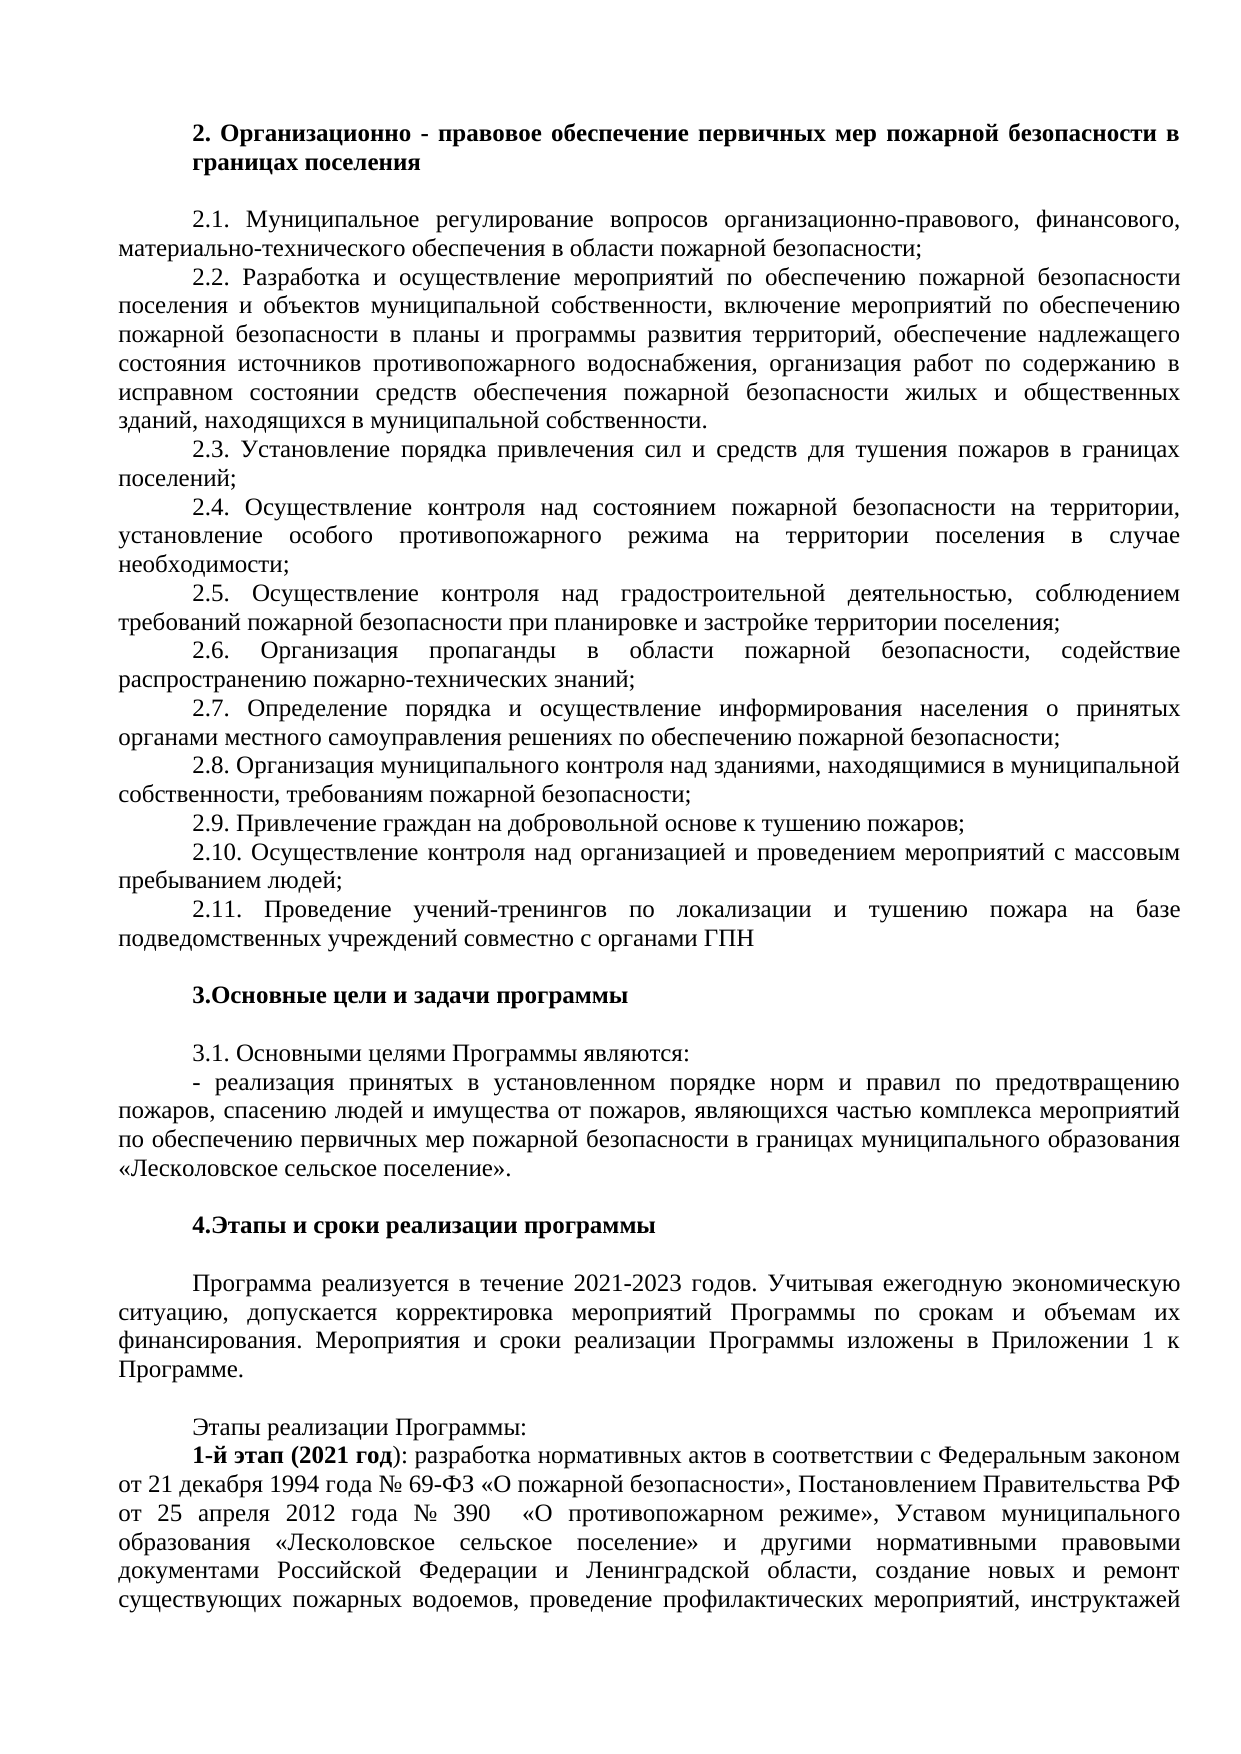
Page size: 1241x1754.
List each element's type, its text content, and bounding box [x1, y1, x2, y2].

text 2.10. Осуществление контроля над организацией и проведением мероприятий с массовым пребыванием людей; [118, 837, 1181, 894]
text 2.4. Осуществление контроля над состоянием пожарной безопасности на территории, установление особого противопожарного режима на территории поселения в случае необходимости; [118, 492, 1181, 578]
text 4.Этапы и сроки реализации программы [118, 1211, 1181, 1239]
text 2.3. Установление порядка привлечения сил и средств для тушения пожаров в границах поселений; [118, 434, 1181, 492]
text 2.5. Осуществление контроля над градостроительной деятельностью, соблюдением требований пожарной безопасности при планировке и застройке территории поселения; [118, 578, 1181, 636]
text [118, 1441, 1181, 1613]
text 2. Организационно - правовое обеспечение первичных мер пожарной безопасности в границах поселения [192, 118, 1181, 176]
text - реализация принятых в установленном порядке норм и правил по предотвращению пожаров, спасению людей и имущества от пожаров, являющихся частью комплекса мероприятий по обеспечению первичных мер пожарной безопасности в границах муниципального образования «Лесколовское сельское поселение». [118, 1067, 1181, 1182]
text 2.9. Привлечение граждан на добровольной основе к тушению пожаров; [118, 808, 1181, 837]
text Программа реализуется в течение 2021-2023 годов. Учитывая ежегодную экономическую ситуацию, допускается корректировка мероприятий Программы по срокам и объемам их финансирования. Мероприятия и сроки реализации Программы изложены в Приложении 1 к Программе. [118, 1268, 1181, 1383]
text Этапы реализации Программы: [118, 1412, 1181, 1441]
text 2.7. Определение порядка и осуществление информирования населения о принятых органами местного самоуправления решениях по обеспечению пожарной безопасности; [118, 693, 1181, 751]
text 3.1. Основными целями Программы являются: [118, 1038, 1181, 1067]
text 2.6. Организация пропаганды в области пожарной безопасности, содействие распространению пожарно-технических знаний; [118, 636, 1181, 693]
text 2.1. Муниципальное регулирование вопросов организационно-правового, финансового, материально-технического обеспечения в области пожарной безопасности; [118, 204, 1181, 262]
text 2.8. Организация муниципального контроля над зданиями, находящимися в муниципальной собственности, требованиям пожарной безопасности; [118, 751, 1181, 808]
text 3.Основные цели и задачи программы [118, 981, 1181, 1009]
text 2.11. Проведение учений-тренингов по локализации и тушению пожара на базе подведомственных учреждений совместно с органами ГПН [118, 894, 1181, 952]
text 2.2. Разработка и осуществление мероприятий по обеспечению пожарной безопасности поселения и объектов муниципальной собственности, включение мероприятий по обеспечению пожарной безопасности в планы и программы развития территорий, обеспечение надлежащего состояния источников противопожарного водоснабжения, организация работ по содержанию в исправном состоянии средств обеспечения пожарной безопасности жилых и общественных зданий, находящихся в муниципальной собственности. [118, 262, 1181, 434]
